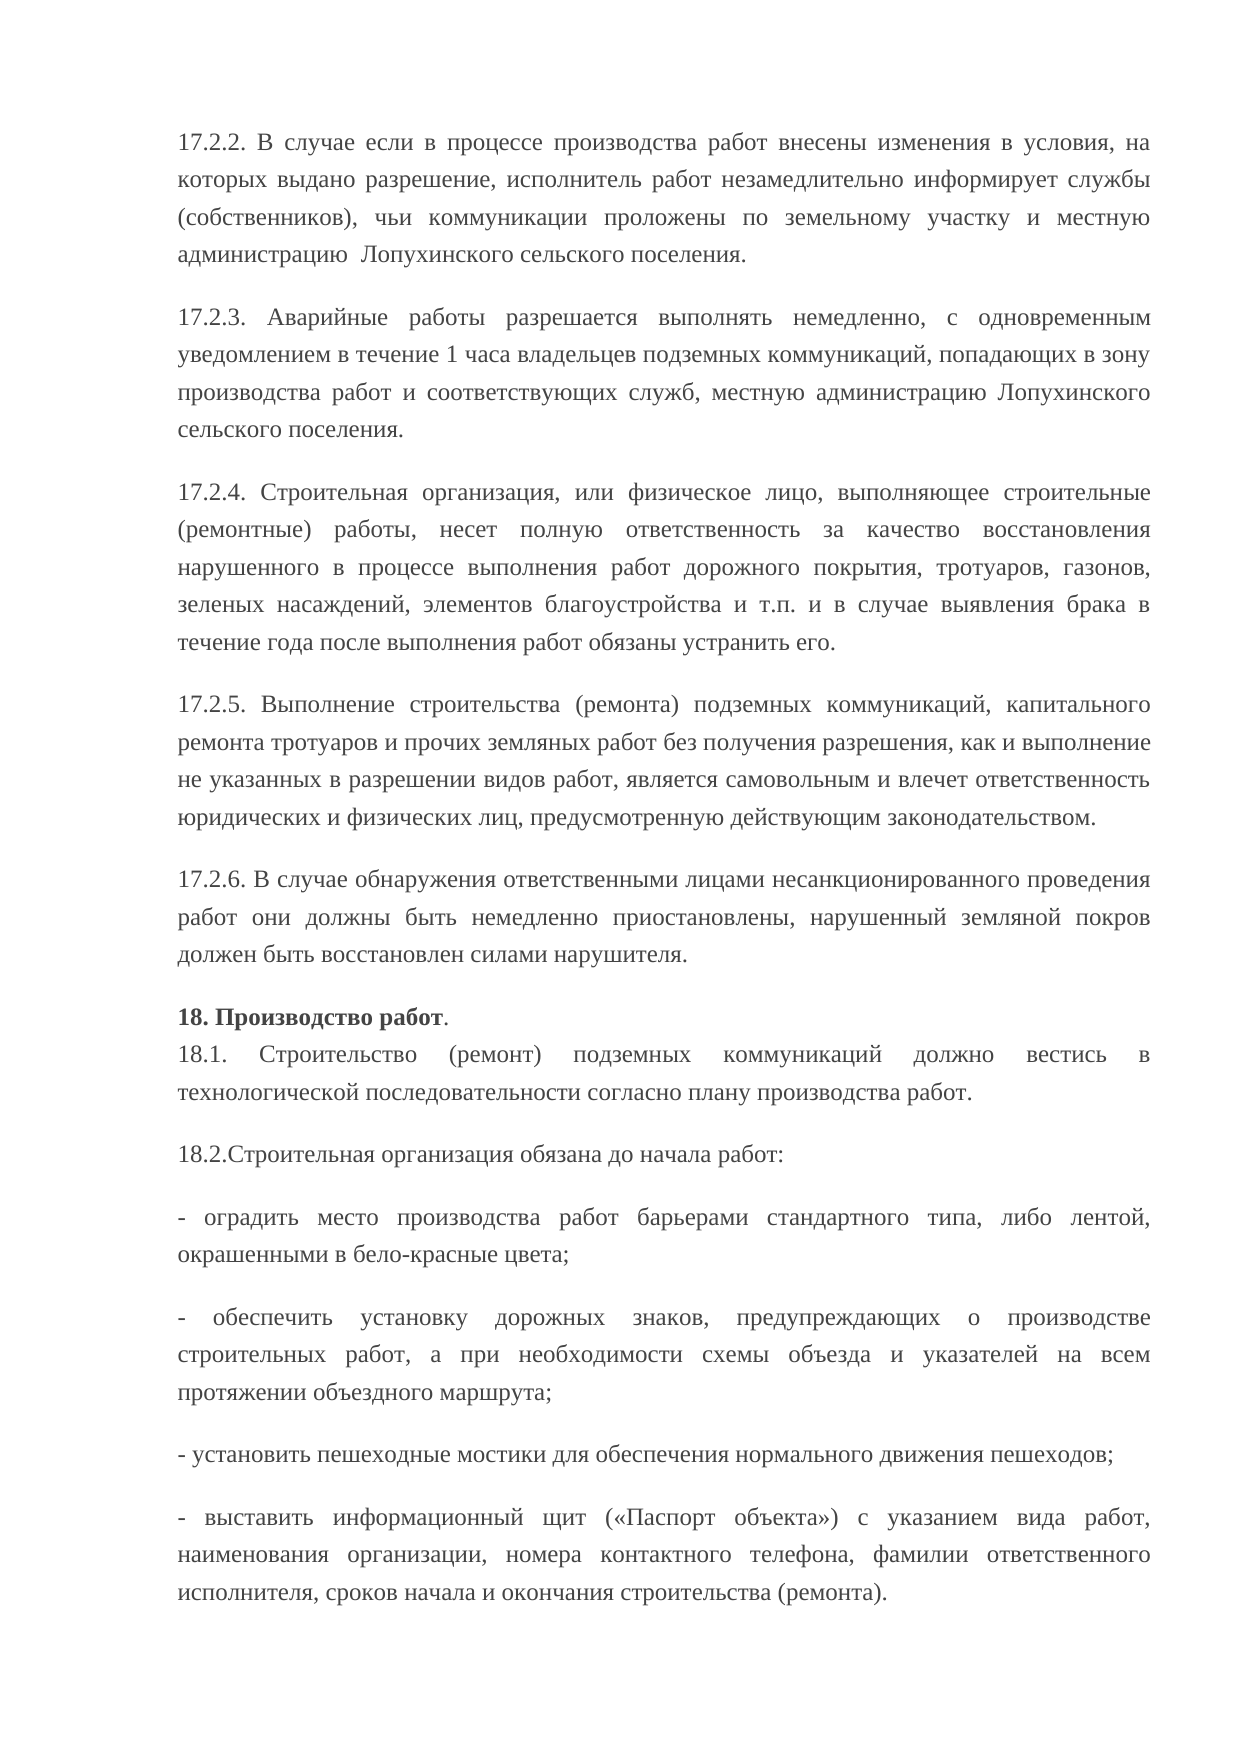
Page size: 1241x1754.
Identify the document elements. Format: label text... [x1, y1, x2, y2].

text 18.1. Строительство (ремонт) подземных коммуникаций должно вестись в технологической последовательности согласно плану производства работ. [177, 1031, 1152, 1106]
text - оградить место производства работ барьерами стандартного типа, либо лентой, окрашенными в бело-красные цвета; [177, 1193, 1152, 1268]
text 17.2.4. Строительная организация, или физическое лицо, выполняющее строительные (ремонтные) работы, несет полную ответственность за качество восстановления нарушенного в процессе выполнения работ дорожного покрытия, тротуаров, газонов, зеленых насаждений, элементов благоустройства и т.п. и в случае выявления брака в течение года после выполнения работ обязаны устранить его. [177, 468, 1152, 656]
text 17.2.6. В случае обнаружения ответственными лицами несанкционированного проведения работ они должны быть немедленно приостановлены, нарушенный земляной покров должен быть восстановлен силами нарушителя. [177, 856, 1152, 968]
text - установить пешеходные мостики для обеспечения нормального движения пешеходов; [177, 1431, 1152, 1468]
text 17.2.2. В случае если в процессе производства работ внесены изменения в условия, на которых выдано разрешение, исполнитель работ незамедлительно информирует службы (собственников), чьи коммуникации проложены по земельному участку и местную администрацию Лопухинского сельского поселения. [177, 118, 1152, 268]
text - обеспечить установку дорожных знаков, предупреждающих о производстве строительных работ, а при необходимости схемы объезда и указателей на всем протяжении объездного маршрута; [177, 1293, 1152, 1406]
text 17.2.5. Выполнение строительства (ремонта) подземных коммуникаций, капитального ремонта тротуаров и прочих земляных работ без получения разрешения, как и выполнение не указанных в разрешении видов работ, является самовольным и влечет ответственность юридических и физических лиц, предусмотренную действующим законодательством. [177, 681, 1152, 831]
text - выставить информационный щит («Паспорт объекта») с указанием вида работ, наименования организации, номера контактного телефона, фамилии ответственного исполнителя, сроков начала и окончания строительства (ремонта). [177, 1493, 1152, 1606]
text 18.2.Строительная организация обязана до начала работ: [177, 1131, 1152, 1168]
text 18. Производство работ. [177, 993, 1152, 1031]
text 17.2.3. Аварийные работы разрешается выполнять немедленно, с одновременным уведомлением в течение 1 часа владельцев подземных коммуникаций, попадающих в зону производства работ и соответствующих служб, местную администрацию Лопухинского сельского поселения. [177, 293, 1152, 443]
